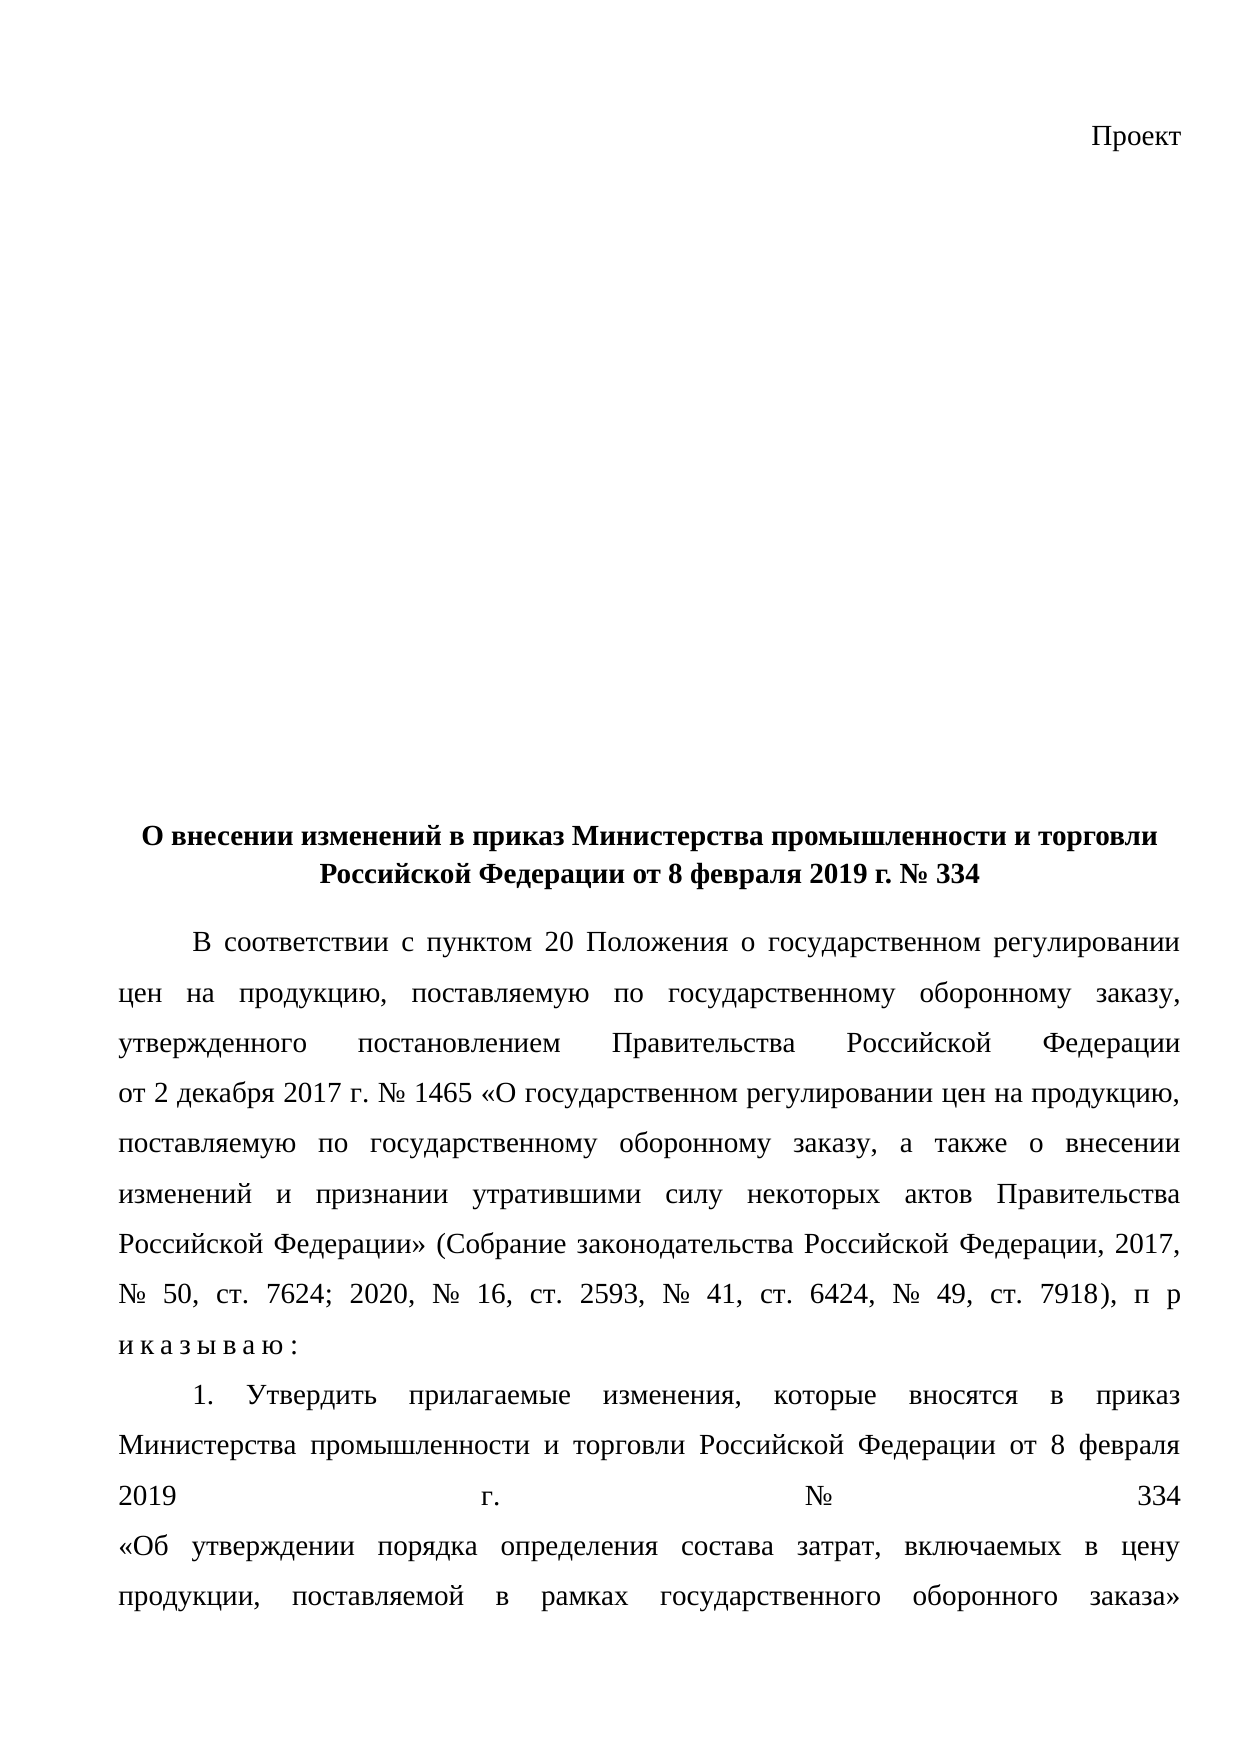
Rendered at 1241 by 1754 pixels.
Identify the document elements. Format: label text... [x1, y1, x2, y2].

title В соответствии с пунктом 20 Положения о государственном регулировании цен на продукцию, поставляемую по государственному оборонному заказу, утвержденного постановлением Правительства Российской Федерации от 2 декабря 2017 г. № 1465 «О государственном регулировании цен на продукцию, поставляемую по государственному оборонному заказу, а также о внесении изменений и признании утратившими силу некоторых актов Правительства Российской Федерации» (Собрание законодательства Российской Федерации, 2017, № 50, ст. 7624; 2020, № 16, ст. 2593, № 41, ст. 6424, № 49, ст. 7918), п р иказываю: [118, 924, 1181, 1360]
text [118, 1377, 1181, 1612]
text Проект [118, 118, 1181, 152]
text О внесении изменений в приказ Министерства промышленности и торговли Российской Федерации от 8 февраля 2019 г. № 334 [118, 818, 1181, 890]
